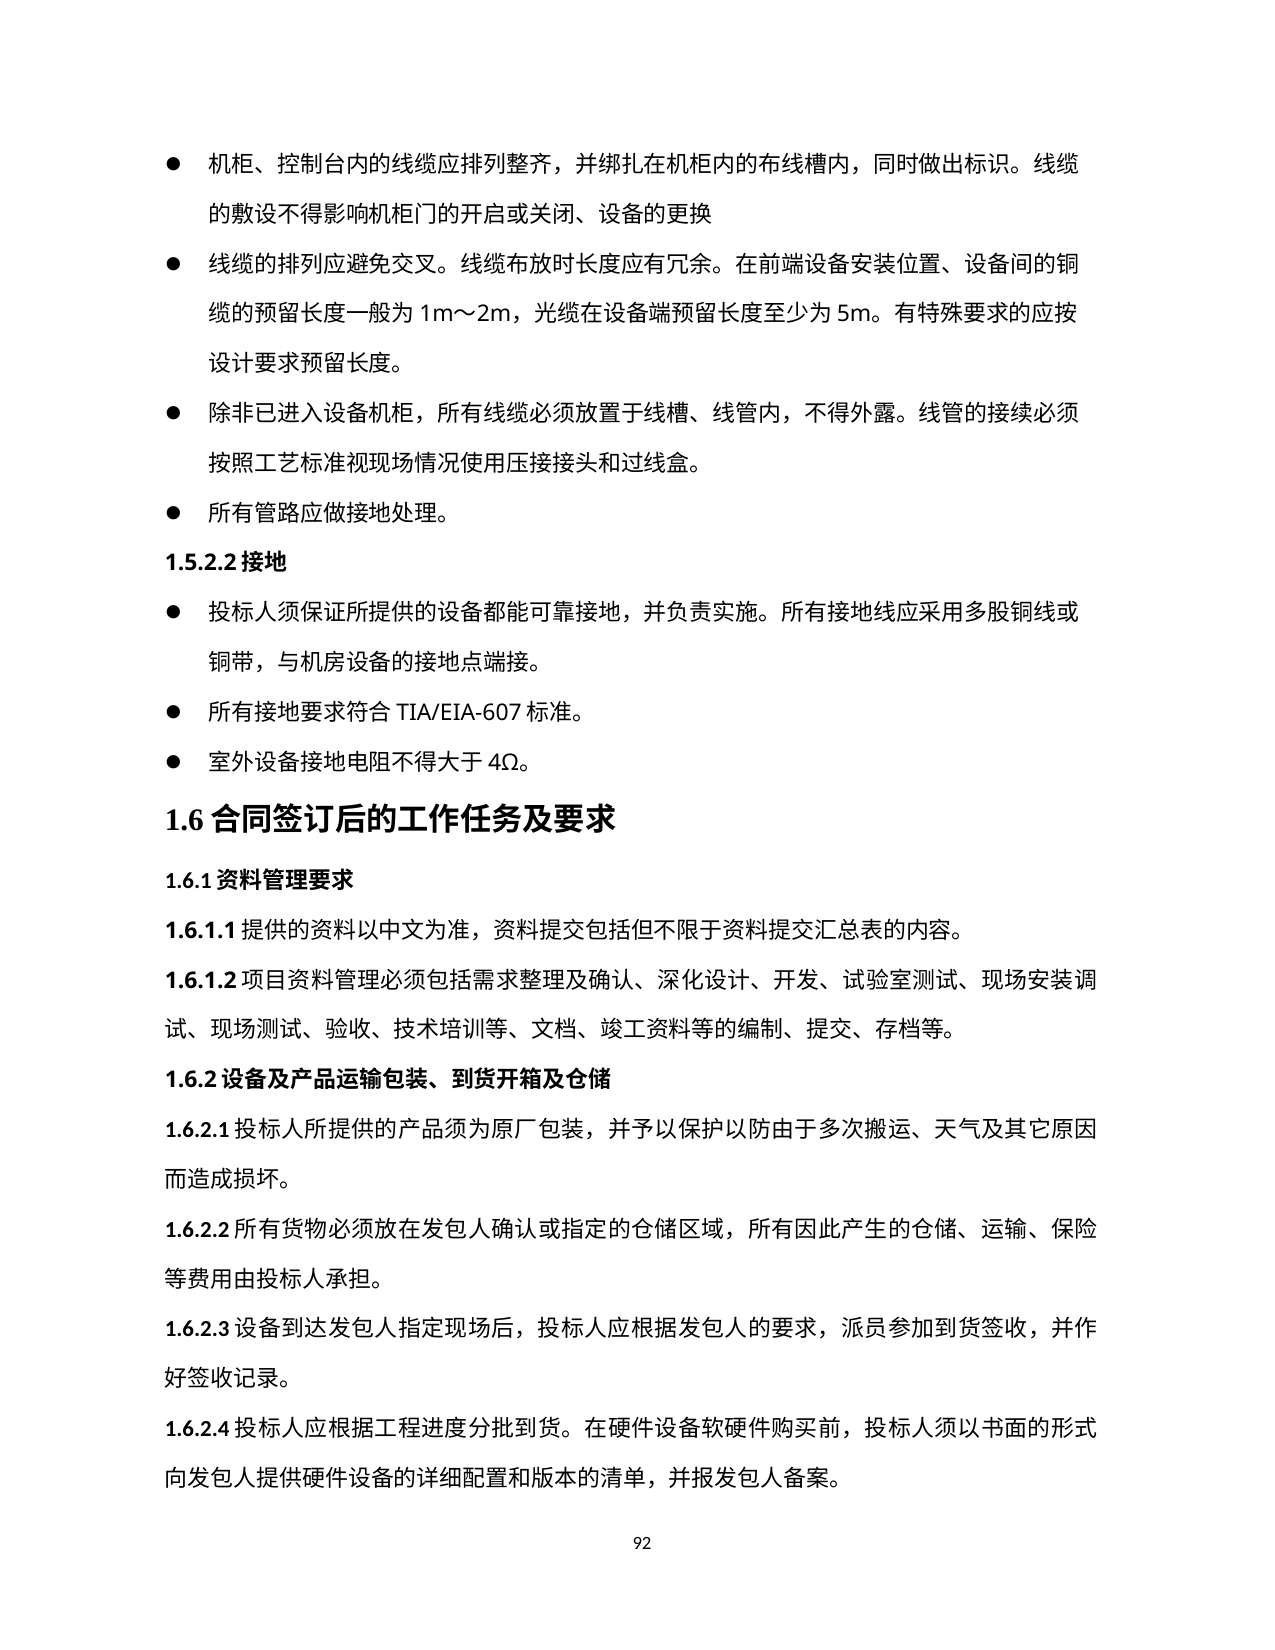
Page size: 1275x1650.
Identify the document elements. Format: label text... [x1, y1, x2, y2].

subtitle 线缆的排列应避免交叉。线缆布放时长度应有冗余。在前端设备安装位置、设备间的铜缆的预留长度一般为1m～2m，光缆在设备端预留长度至少为5m。有特殊要求的应按设计要求预留长度。 [164, 245, 1100, 378]
subtitle 1.6.1.1提供的资料以中文为准，资料提交包括但不限于资料提交汇总表的内容。 [164, 911, 1100, 945]
subtitle 室外设备接地电阻不得大于4Ω。 [164, 744, 1100, 777]
subtitle 1.6.2.1投标人所提供的产品须为原厂包装，并予以保护以防由于多次搬运、天气及其它原因而造成损坏。 [164, 1111, 1100, 1194]
subtitle 所有管路应做接地处理。 [164, 494, 1100, 528]
subtitle 1.6.2设备及产品运输包装、到货开箱及仓储 [164, 1061, 1100, 1094]
text 1.5.2.2接地 [164, 544, 1100, 578]
subtitle 1.6.2.4投标人应根据工程进度分批到货。在硬件设备软硬件购买前，投标人须以书面的形式向发包人提供硬件设备的详细配置和版本的清单，并报发包人备案。 [164, 1410, 1100, 1493]
subtitle 1.6.1资料管理要求 [164, 862, 1100, 895]
subtitle 1.6.1.2项目资料管理必须包括需求整理及确认、深化设计、开发、试验室测试、现场安装调试、现场测试、验收、技术培训等、文档、竣工资料等的编制、提交、存档等。 [164, 961, 1100, 1044]
subtitle 1.6.2.3设备到达发包人指定现场后，投标人应根据发包人的要求，派员参加到货签收，并作好签收记录。 [164, 1310, 1100, 1393]
subtitle 1.6合同签订后的工作任务及要求 [164, 794, 1100, 839]
subtitle 1.6.2.2所有货物必须放在发包人确认或指定的仓储区域，所有因此产生的仓储、运输、保险等费用由投标人承担。 [164, 1211, 1100, 1294]
subtitle 投标人须保证所提供的设备都能可靠接地，并负责实施。所有接地线应采用多股铜线或铜带，与机房设备的接地点端接。 [164, 594, 1100, 677]
subtitle 机柜、控制台内的线缆应排列整齐，并绑扎在机柜内的布线槽内，同时做出标识。线缆的敷设不得影响机柜门的开启或关闭、设备的更换 [164, 146, 1100, 229]
subtitle 所有接地要求符合TIA/EIA-607标准。 [164, 694, 1100, 727]
subtitle 除非已进入设备机柜，所有线缆必须放置于线槽、线管内，不得外露。线管的接续必须按照工艺标准视现场情况使用压接接头和过线盒。 [164, 395, 1100, 478]
